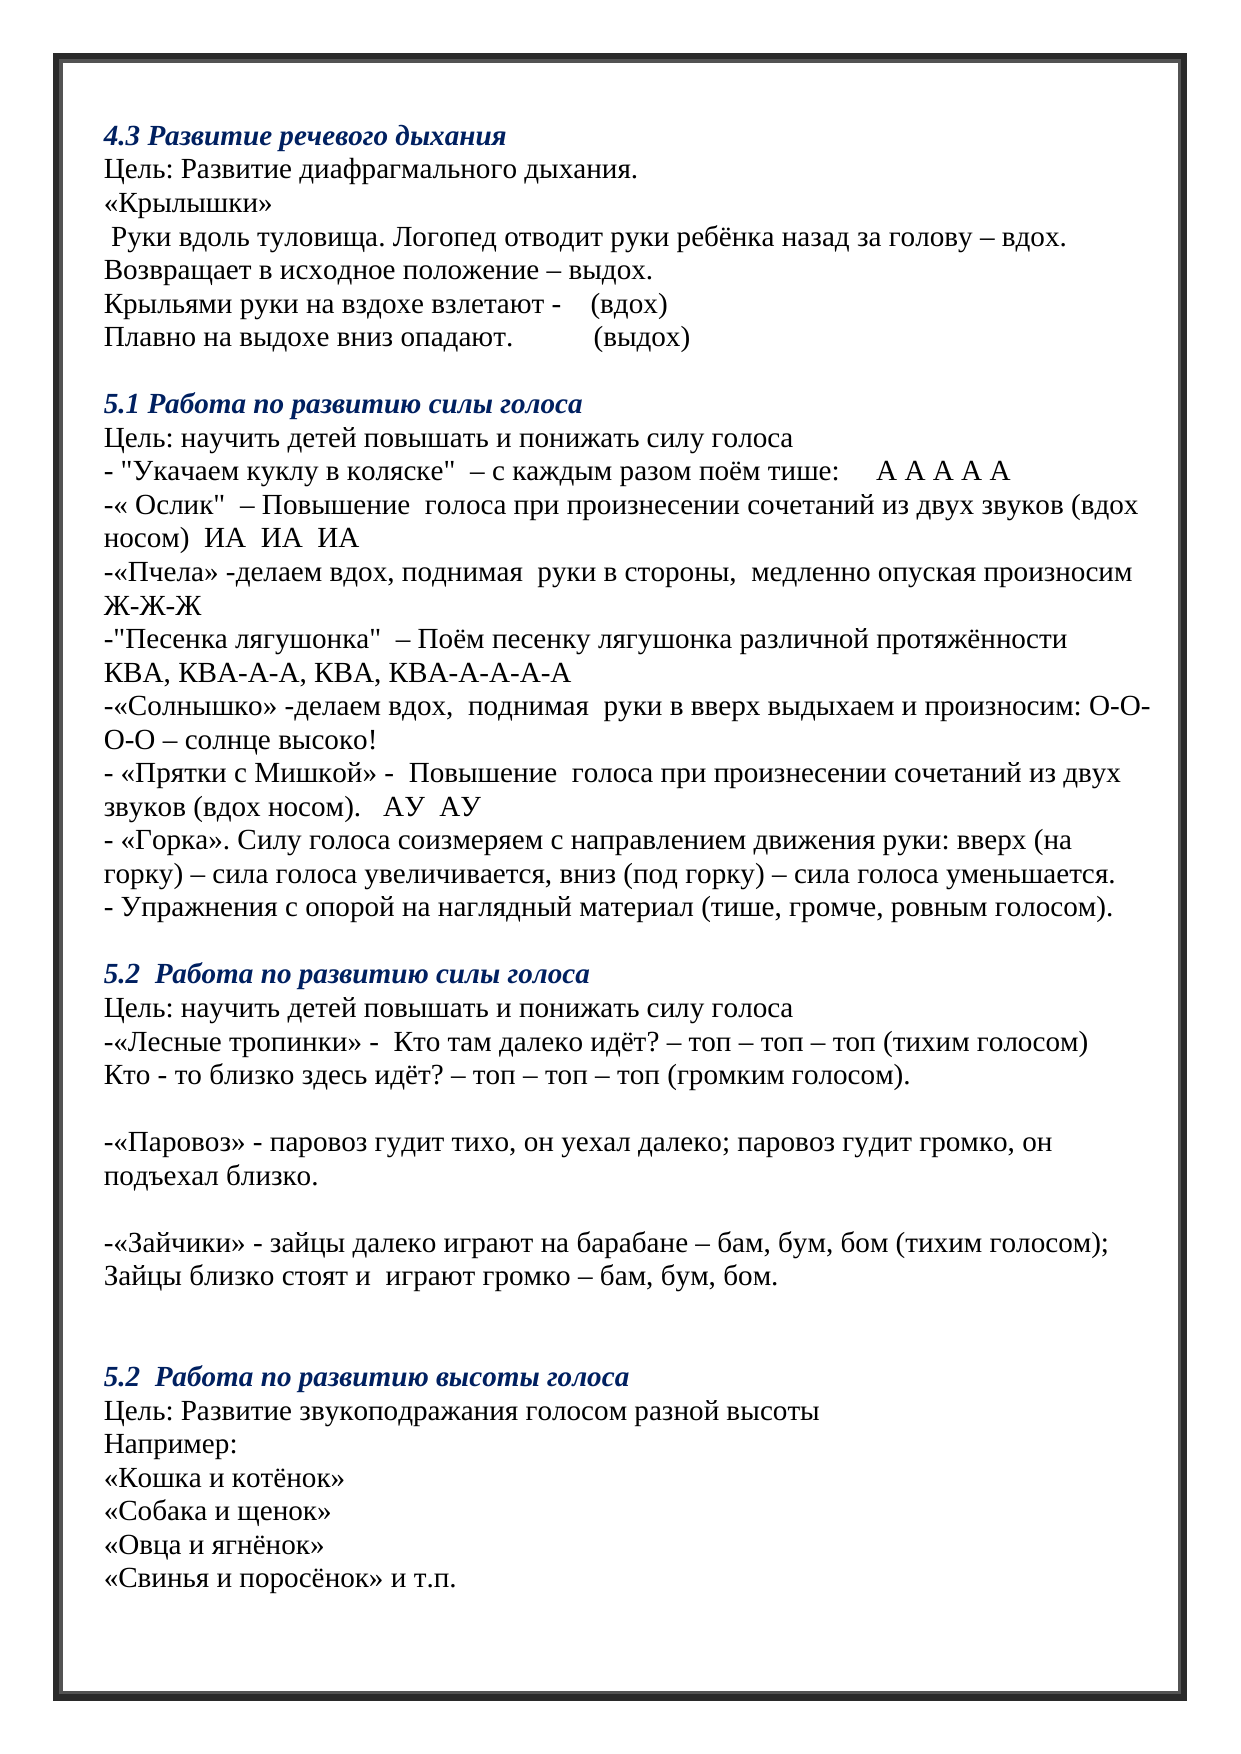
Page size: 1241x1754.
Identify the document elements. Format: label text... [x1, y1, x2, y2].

text -«Паровоз» - паровоз гудит тихо, он уехал далеко; паровоз гудит громко, он подъехал близко. [103, 1124, 1152, 1191]
text -«Зайчики» - зайцы далеко играют на барабане – бам, бум, бом (тихим голосом); [103, 1225, 1152, 1258]
text Цель: Развитие звукоподражания голосом разной высоты [103, 1393, 1152, 1426]
text «Крылышки» [103, 185, 1152, 219]
text «Кошка и котёнок» [103, 1460, 1152, 1493]
text 5.1 Работа по развитию силы голоса [103, 386, 1152, 420]
text 5.2 Работа по развитию высоты голоса [103, 1359, 1152, 1393]
text -«Лесные тропинки» - Кто там далеко идёт? – топ – топ – топ (тихим голосом) [103, 1024, 1152, 1057]
text «Овца и ягнёнок» [103, 1527, 1152, 1560]
text - "Укачаем куклу в коляске" – с каждым разом поём тише: А А А А А [103, 453, 1152, 487]
text -«Пчела» -делаем вдох, поднимая руки в стороны, медленно опуская произносим Ж-Ж-Ж [103, 554, 1152, 621]
text -« Ослик" – Повышение голоса при произнесении сочетаний из двух звуков (вдох носом) ИА ИА ИА [103, 487, 1152, 554]
text Кто - то близко здесь идёт? – топ – топ – топ (громким голосом). [103, 1057, 1152, 1091]
text Цель: научить детей повышать и понижать силу голоса [103, 420, 1152, 453]
text - «Горка». Силу голоса соизмеряем с направлением движения руки: вверх (на горку) – сила голоса увеличивается, вниз (под горку) – сила голоса уменьшается. [103, 822, 1152, 889]
text КВА, КВА-А-А, КВА, КВА-А-А-А-А [103, 655, 1152, 688]
text Руки вдоль туловища. Логопед отводит руки ребёнка назад за голову – вдох. Возвращает в исходное положение – выдох. [103, 219, 1152, 286]
text Цель: Развитие диафрагмального дыхания. [103, 152, 1152, 185]
text -«Солнышко» -делаем вдох, поднимая руки в вверх выдыхаем и произносим: О-О-О-О – солнце высоко! [103, 688, 1152, 755]
text Цель: научить детей повышать и понижать силу голоса [103, 990, 1152, 1024]
text «Свинья и поросёнок» и т.п. [103, 1560, 1152, 1594]
text - «Прятки с Мишкой» - Повышение голоса при произнесении сочетаний из двух звуков (вдох носом). АУ АУ [103, 755, 1152, 822]
text Плавно на выдохе вниз опадают. (выдох) [103, 319, 1152, 353]
text -"Песенка лягушонка" – Поём песенку лягушонка различной протяжённости [103, 621, 1152, 655]
text Крыльями руки на вздохе взлетают - (вдох) [103, 286, 1152, 319]
text 5.2 Работа по развитию силы голоса [103, 957, 1152, 990]
text «Собака и щенок» [103, 1493, 1152, 1527]
text 4.3 Развитие речевого дыхания [103, 118, 1152, 152]
text - Упражнения с опорой на наглядный материал (тише, громче, ровным голосом). [103, 889, 1152, 923]
text Зайцы близко стоят и играют громко – бам, бум, бом. [103, 1258, 1152, 1292]
text Например: [103, 1426, 1152, 1460]
